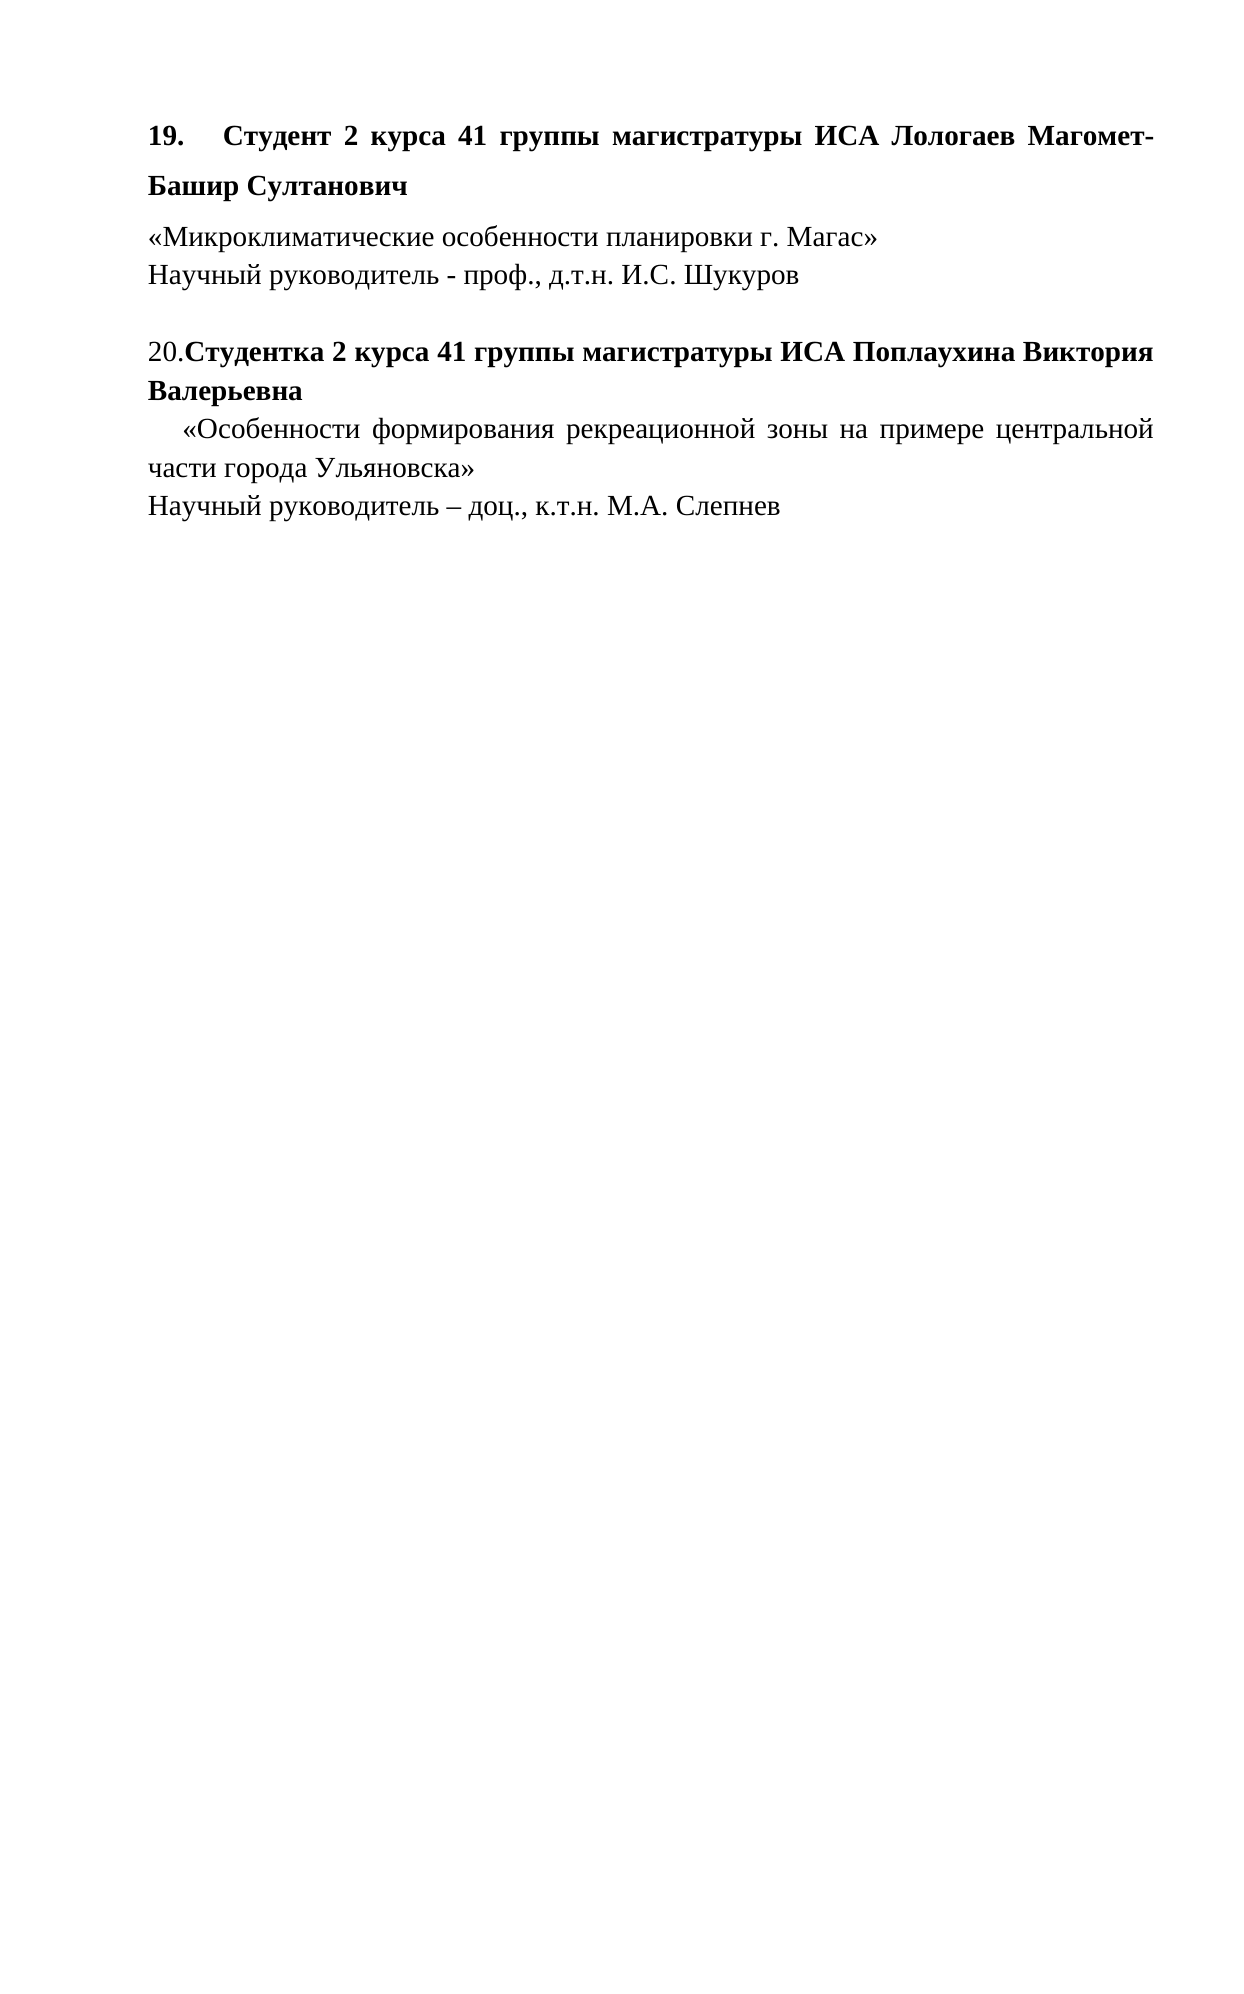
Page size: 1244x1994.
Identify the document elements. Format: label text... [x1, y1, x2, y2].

list «Микроклиматические особенности планировки г. Магас» [148, 219, 1155, 252]
list 20.Студентка 2 курса 41 группы магистратуры ИСА Поплаухина Виктория Валерьевна [148, 334, 1155, 406]
list Научный руководитель – доц., к.т.н. М.А. Слепнев [148, 488, 1155, 522]
list «Особенности формирования рекреационной зоны на примере центральной части города Ульяновска» [148, 411, 1155, 483]
list Научный руководитель - проф., д.т.н. И.С. Шукуров [148, 257, 1155, 291]
list Студент 2 курса 41 группы магистратуры ИСА Лологаев Магомет-Башир Султанович [148, 118, 1155, 202]
